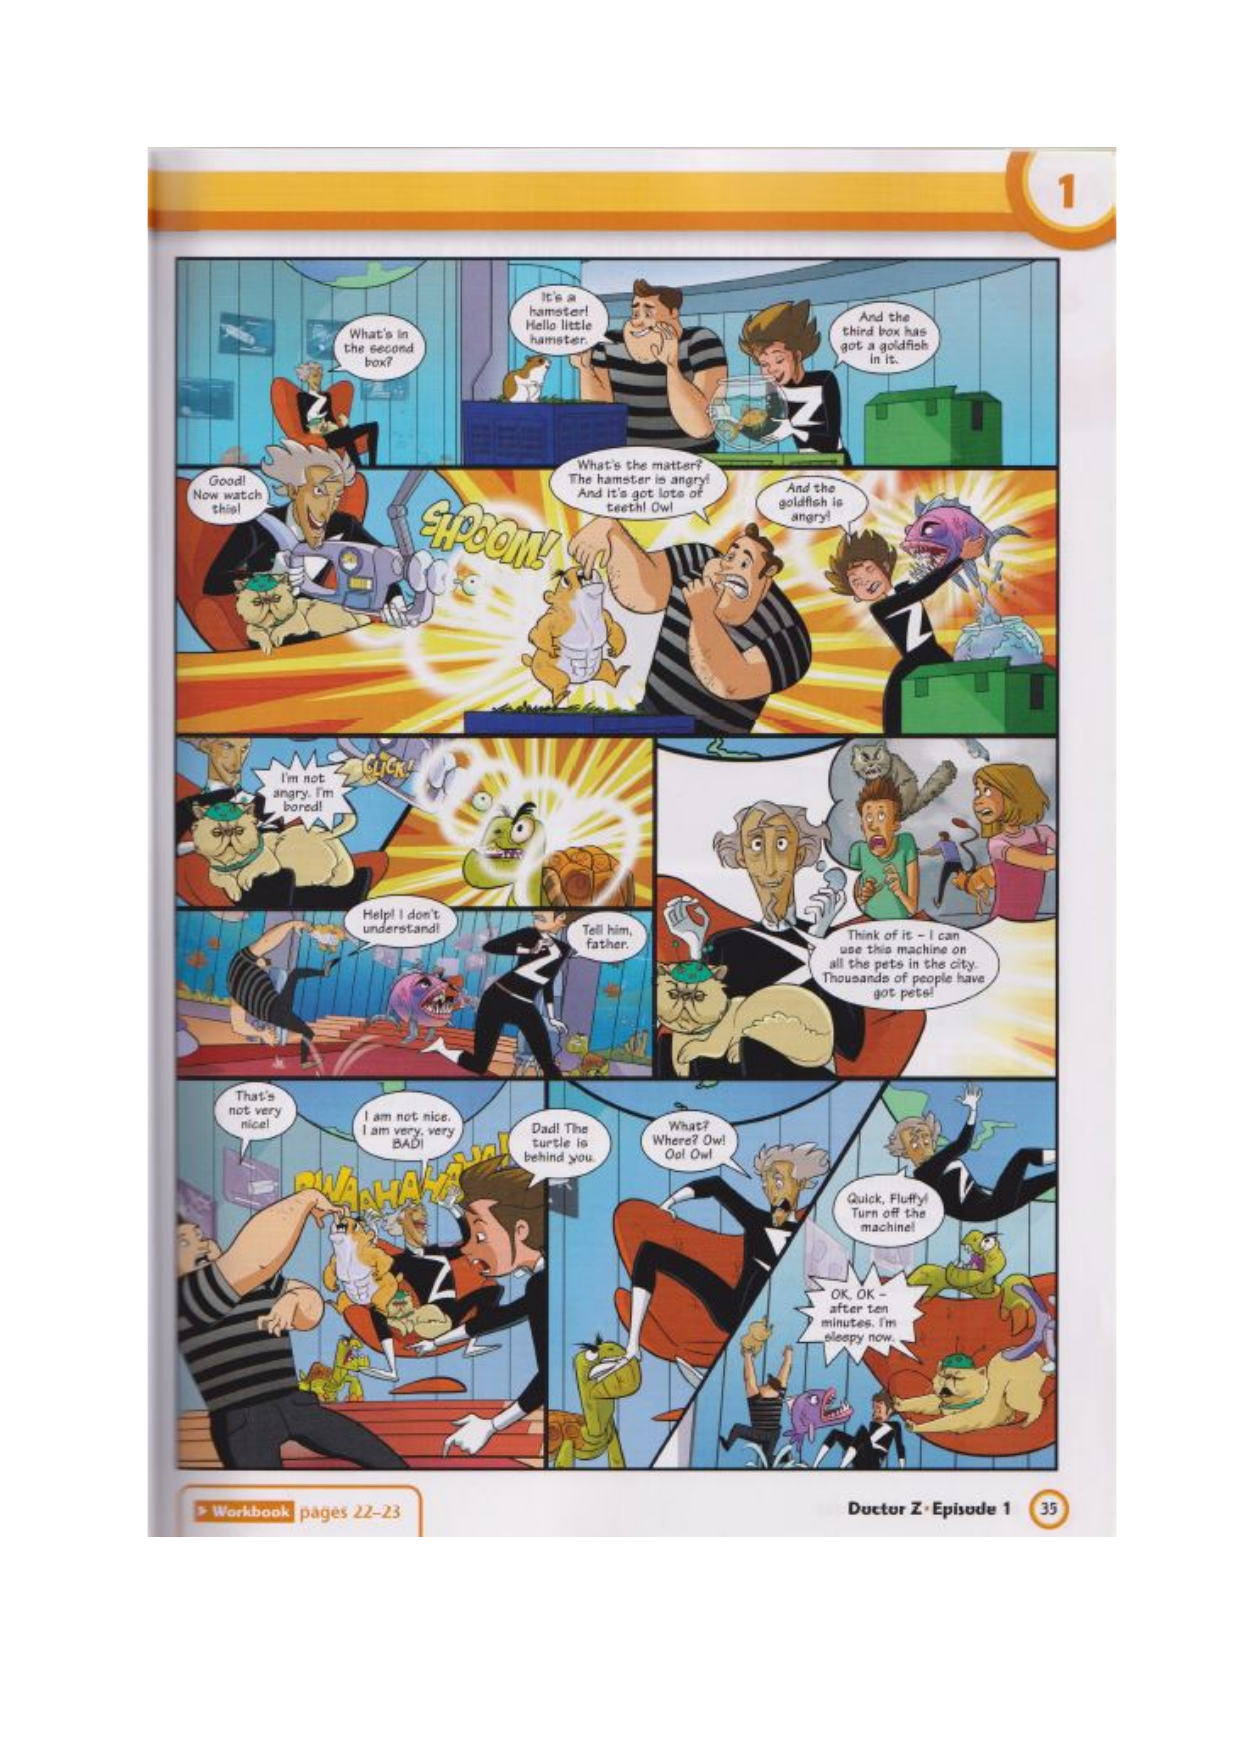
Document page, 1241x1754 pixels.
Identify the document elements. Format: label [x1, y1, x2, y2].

picture [147, 147, 1117, 1537]
